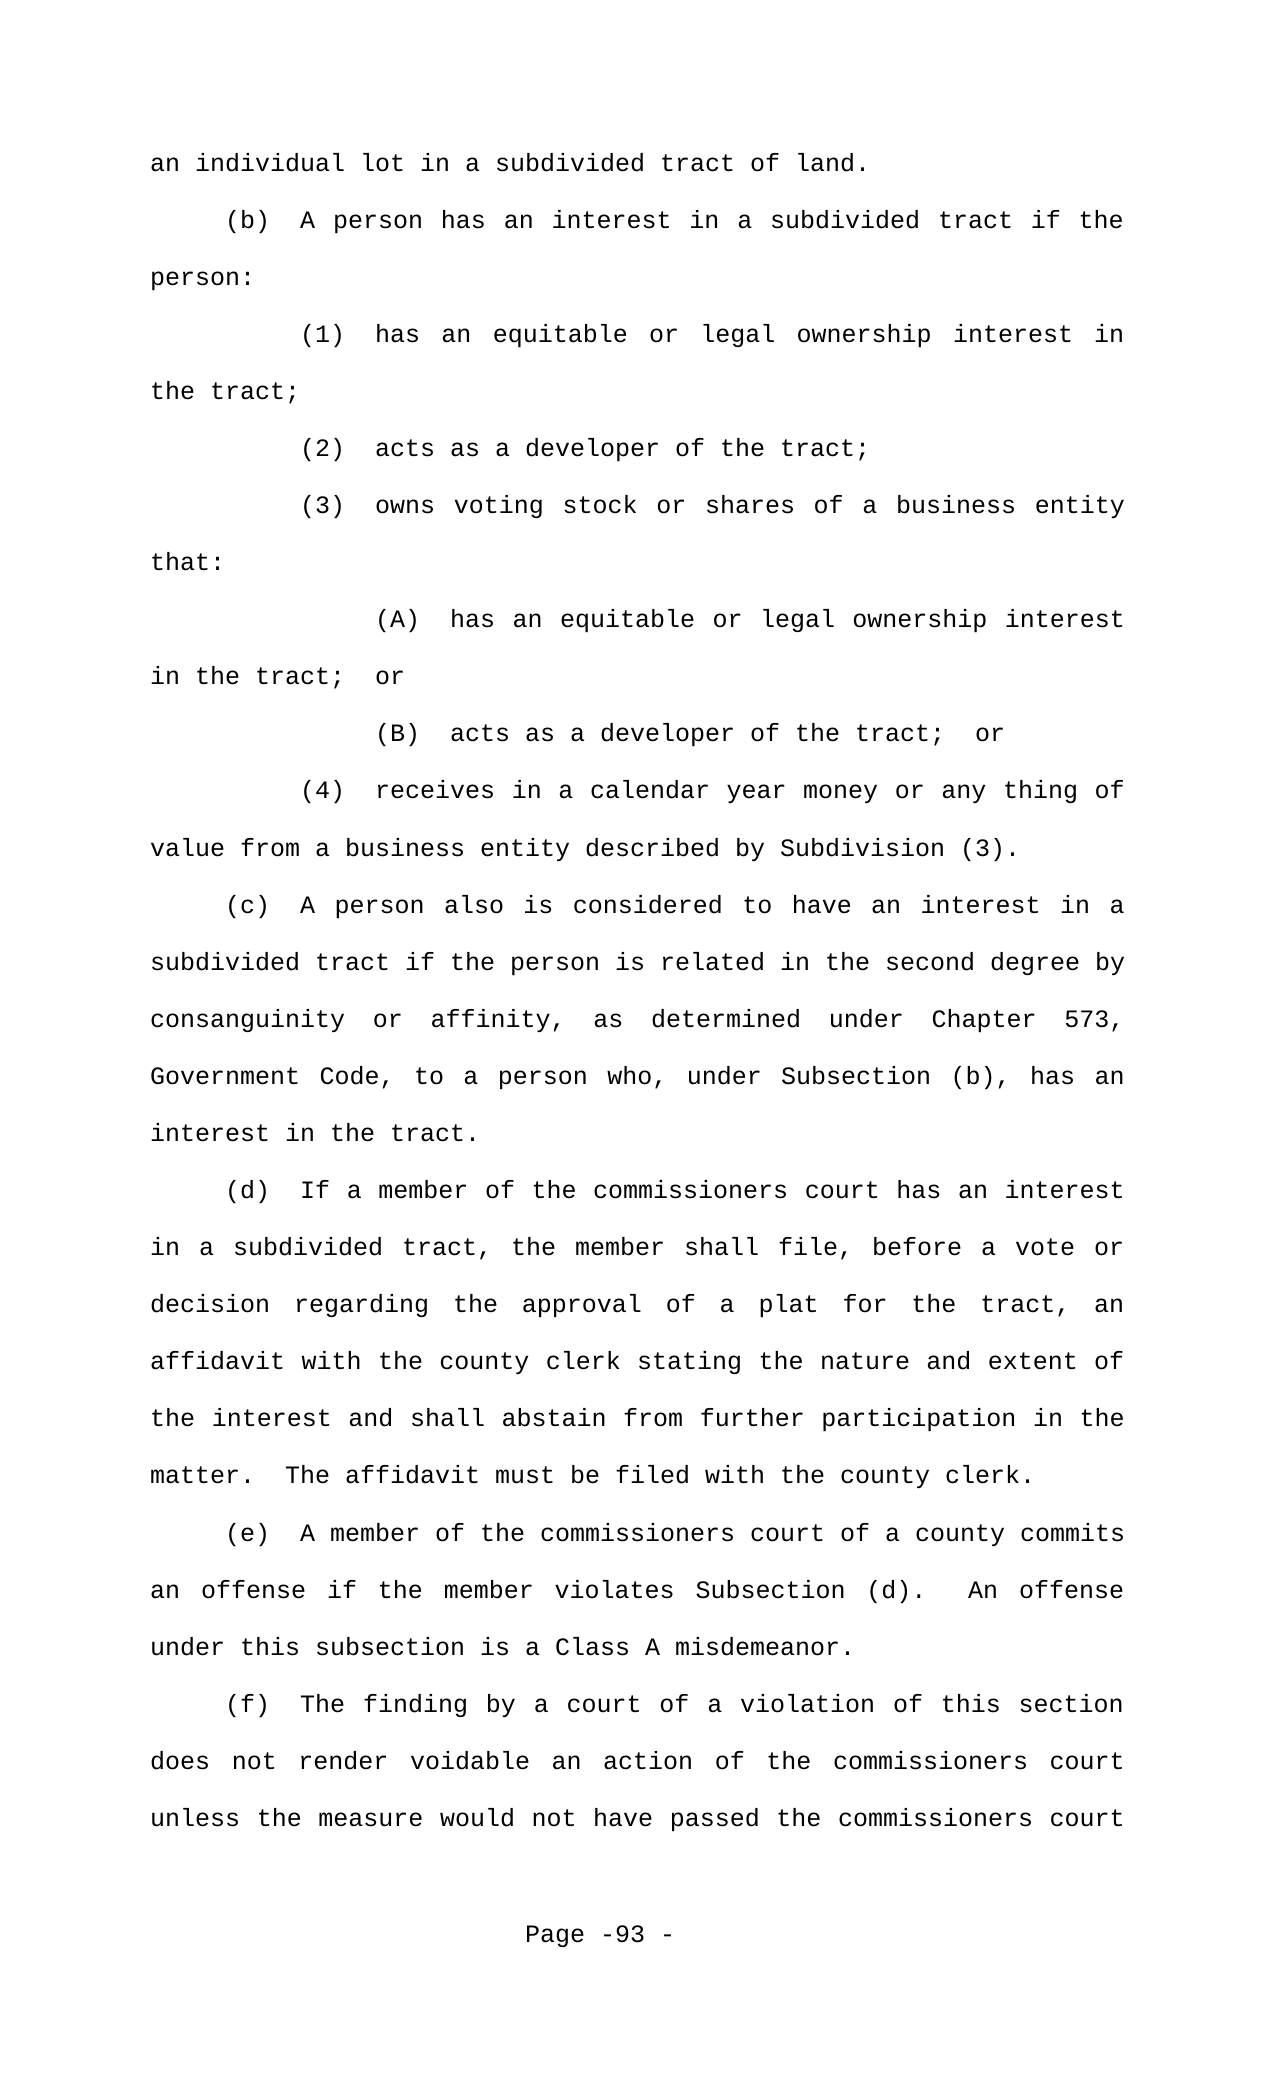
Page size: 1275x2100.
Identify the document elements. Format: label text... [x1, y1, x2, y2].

text (c) A person also is considered to have an interest in a subdivided tract if the person is related in the second degree by consanguinity or affinity, as determined under Chapter 573, Government Code, to a person who, under Subsection (b), has an interest in the tract. [150, 892, 1125, 1149]
text (e) A member of the commissioners court of a county commits an offense if the member violates Subsection (d). An offense under this subsection is a Class A misdemeanor. [150, 1520, 1125, 1663]
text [150, 1691, 1125, 1834]
text (b) A person has an interest in a subdivided tract if the person: [150, 207, 1125, 293]
text (1) has an equitable or legal ownership interest in the tract; [150, 321, 1125, 407]
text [150, 150, 1125, 178]
text (A) has an equitable or legal ownership interest in the tract; or [150, 607, 1125, 692]
text (d) If a member of the commissioners court has an interest in a subdivided tract, the member shall file, before a vote or decision regarding the approval of a plat for the tract, an affidavit with the county clerk stating the nature and extent of the interest and shall abstain from further participation in the matter. The affidavit must be filed with the county clerk. [150, 1177, 1125, 1491]
text (4) receives in a calendar year money or any thing of value from a business entity described by Subdivision (3). [150, 778, 1125, 863]
text (2) acts as a developer of the tract; [150, 435, 1125, 464]
text (B) acts as a developer of the tract; or [150, 721, 1125, 749]
text (3) owns voting stock or shares of a business entity that: [150, 492, 1125, 578]
